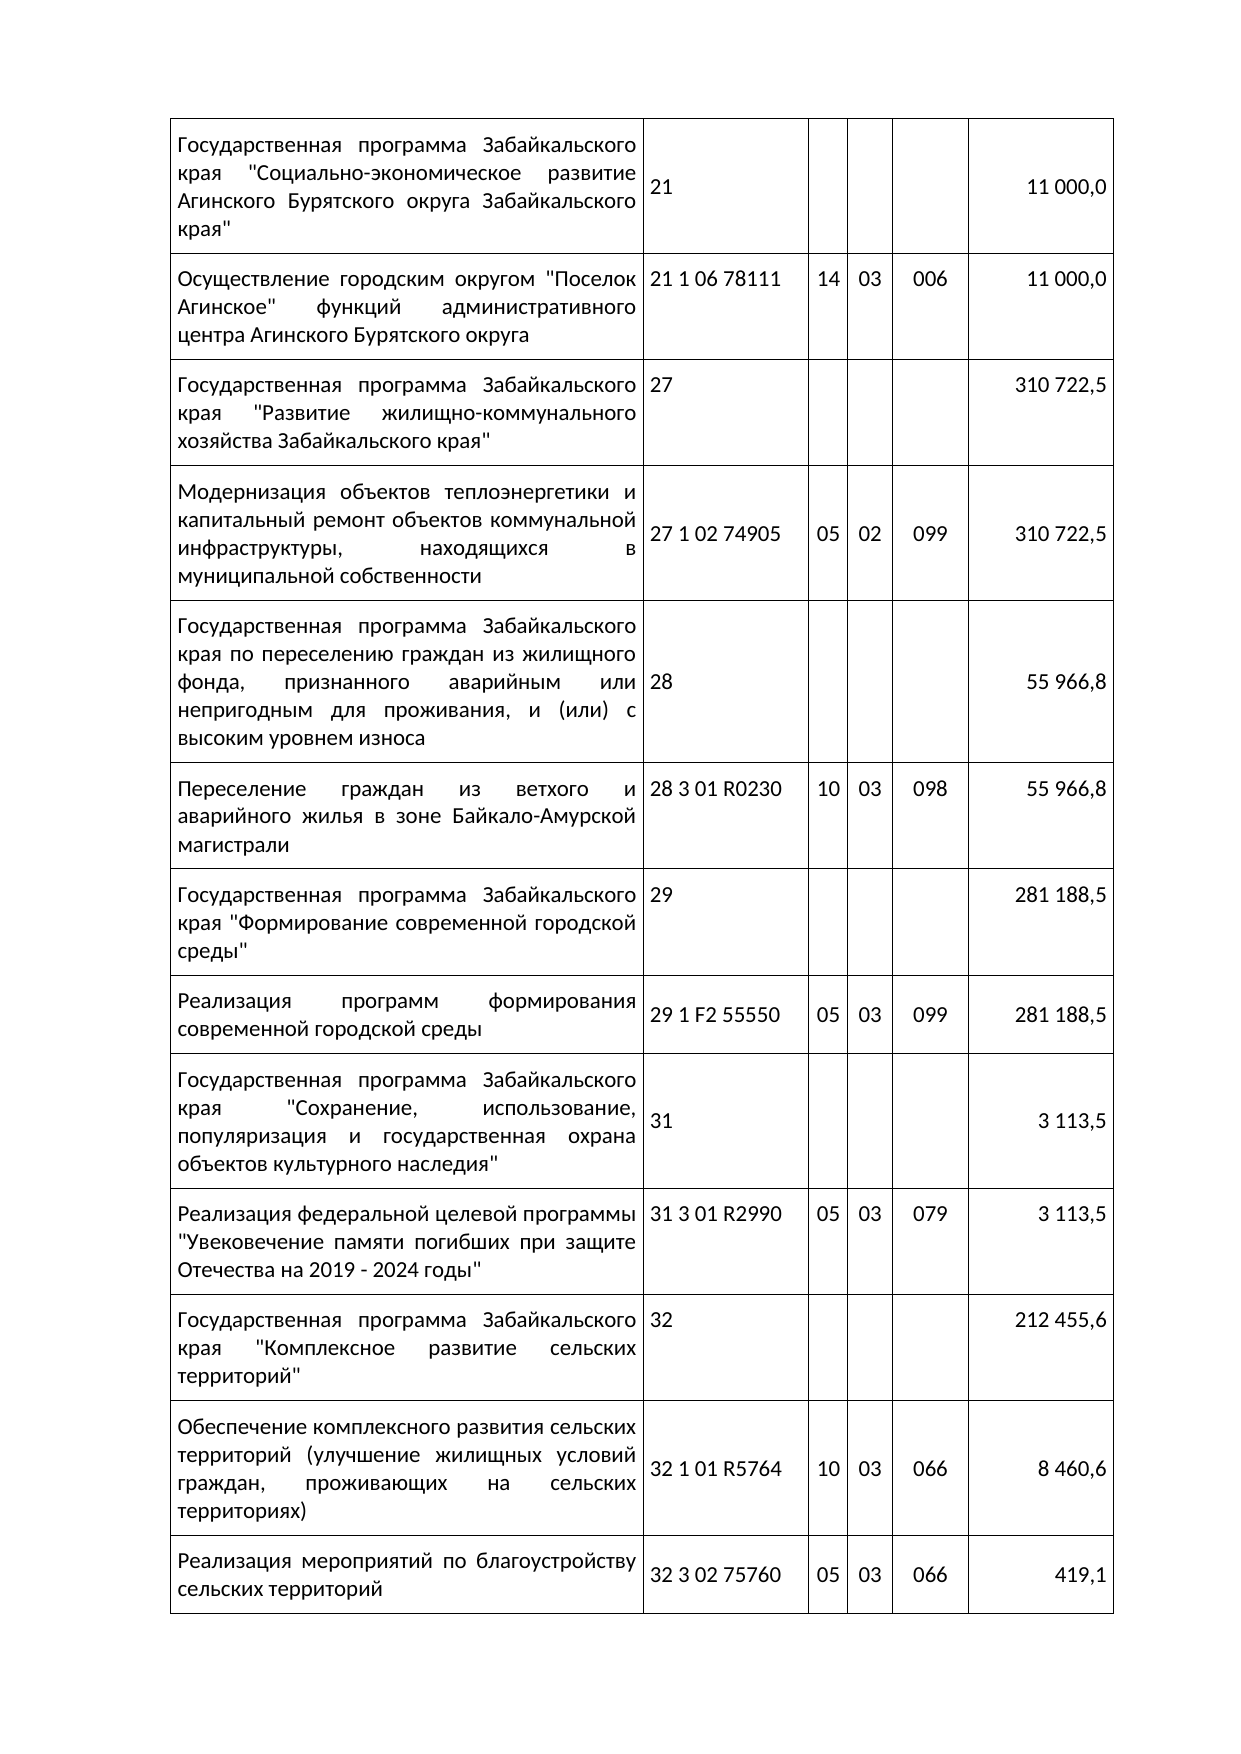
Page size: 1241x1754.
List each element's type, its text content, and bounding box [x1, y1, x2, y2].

table_cell 11 000,0 [969, 254, 1113, 359]
table_cell [848, 1295, 892, 1400]
table_cell 8 460,6 [969, 1401, 1113, 1534]
table_cell 099 [893, 466, 968, 599]
table_cell 10 [809, 763, 847, 868]
table_cell 098 [893, 763, 968, 868]
table_cell 05 [809, 1189, 847, 1294]
table_cell Обеспечение комплексного развития сельских территорий (улучшение жилищных условий граждан, проживающих на сельских территориях) [171, 1401, 643, 1534]
table_cell Переселение граждан из ветхого и аварийного жилья в зоне Байкало-Амурской магистрали [171, 763, 643, 868]
table_cell 32 1 01 R5764 [644, 1401, 808, 1534]
table_cell Государственная программа Забайкальского края "Сохранение, использование, популяризация и государственная охрана объектов культурного наследия" [171, 1054, 643, 1187]
table_cell [893, 601, 968, 762]
table_cell Государственная программа Забайкальского края "Формирование современной городской среды" [171, 869, 643, 975]
table_cell 55 966,8 [969, 763, 1113, 868]
table_cell Государственная программа Забайкальского края по переселению граждан из жилищного фонда, признанного аварийным или непригодным для проживания, и (или) с высоким уровнем износа [171, 601, 643, 762]
table_cell Осуществление городским округом "Поселок Агинское" функций административного центра Агинского Бурятского округа [171, 254, 643, 359]
table_cell 05 [809, 466, 847, 599]
table_cell [893, 360, 968, 465]
table_cell 079 [893, 1189, 968, 1294]
table_cell 32 3 02 75760 [644, 1536, 808, 1613]
table_cell 29 1 F2 55550 [644, 976, 808, 1053]
table_cell [809, 360, 847, 465]
table_cell 11 000,0 [969, 119, 1113, 252]
table_cell [848, 119, 892, 252]
table_cell 281 188,5 [969, 976, 1113, 1053]
table_cell 21 1 06 78111 [644, 254, 808, 359]
table_cell 212 455,6 [969, 1295, 1113, 1400]
table_cell 03 [848, 1401, 892, 1534]
table_cell 006 [893, 254, 968, 359]
table_cell 27 1 02 74905 [644, 466, 808, 599]
table_cell [848, 1054, 892, 1187]
table_cell 32 [644, 1295, 808, 1400]
table_cell 31 3 01 R2990 [644, 1189, 808, 1294]
table_cell 099 [893, 976, 968, 1053]
table_cell 31 [644, 1054, 808, 1187]
table_cell 3 113,5 [969, 1054, 1113, 1187]
table_cell 27 [644, 360, 808, 465]
table_cell [893, 119, 968, 252]
table_cell 05 [809, 1536, 847, 1613]
table_cell Государственная программа Забайкальского края "Развитие жилищно-коммунального хозяйства Забайкальского края" [171, 360, 643, 465]
table_cell Модернизация объектов теплоэнергетики и капитальный ремонт объектов коммунальной инфраструктуры, находящихся в муниципальной собственности [171, 466, 643, 599]
table_cell 03 [848, 976, 892, 1053]
table_cell 02 [848, 466, 892, 599]
table_cell 28 3 01 R0230 [644, 763, 808, 868]
table_cell 03 [848, 254, 892, 359]
table_cell [848, 869, 892, 975]
table_cell 03 [848, 1189, 892, 1294]
table_cell 066 [893, 1536, 968, 1613]
table_cell 066 [893, 1401, 968, 1534]
table_cell [848, 360, 892, 465]
table_cell 21 [644, 119, 808, 252]
table_cell [893, 1295, 968, 1400]
table_cell 419,1 [969, 1536, 1113, 1613]
table_cell [809, 601, 847, 762]
table_cell [809, 869, 847, 975]
table_cell 29 [644, 869, 808, 975]
table_cell [893, 1054, 968, 1187]
table_cell Реализация мероприятий по благоустройству сельских территорий [171, 1536, 643, 1613]
table_cell [893, 869, 968, 975]
table_cell Реализация федеральной целевой программы "Увековечение памяти погибших при защите Отечества на 2019 - 2024 годы" [171, 1189, 643, 1294]
table_cell 14 [809, 254, 847, 359]
table_cell [848, 601, 892, 762]
table_cell 05 [809, 976, 847, 1053]
table_cell 281 188,5 [969, 869, 1113, 975]
table_cell 55 966,8 [969, 601, 1113, 762]
table_cell Государственная программа Забайкальского края "Социально-экономическое развитие Агинского Бурятского округа Забайкальского края" [171, 119, 643, 252]
table_cell 3 113,5 [969, 1189, 1113, 1294]
table_cell 03 [848, 763, 892, 868]
table_cell Государственная программа Забайкальского края "Комплексное развитие сельских территорий" [171, 1295, 643, 1400]
table_cell [809, 119, 847, 252]
table_cell 03 [848, 1536, 892, 1613]
table_cell 310 722,5 [969, 360, 1113, 465]
table_cell Реализация программ формирования современной городской среды [171, 976, 643, 1053]
table_cell 10 [809, 1401, 847, 1534]
table_cell 310 722,5 [969, 466, 1113, 599]
table_cell 28 [644, 601, 808, 762]
table_cell [809, 1295, 847, 1400]
table_cell [809, 1054, 847, 1187]
